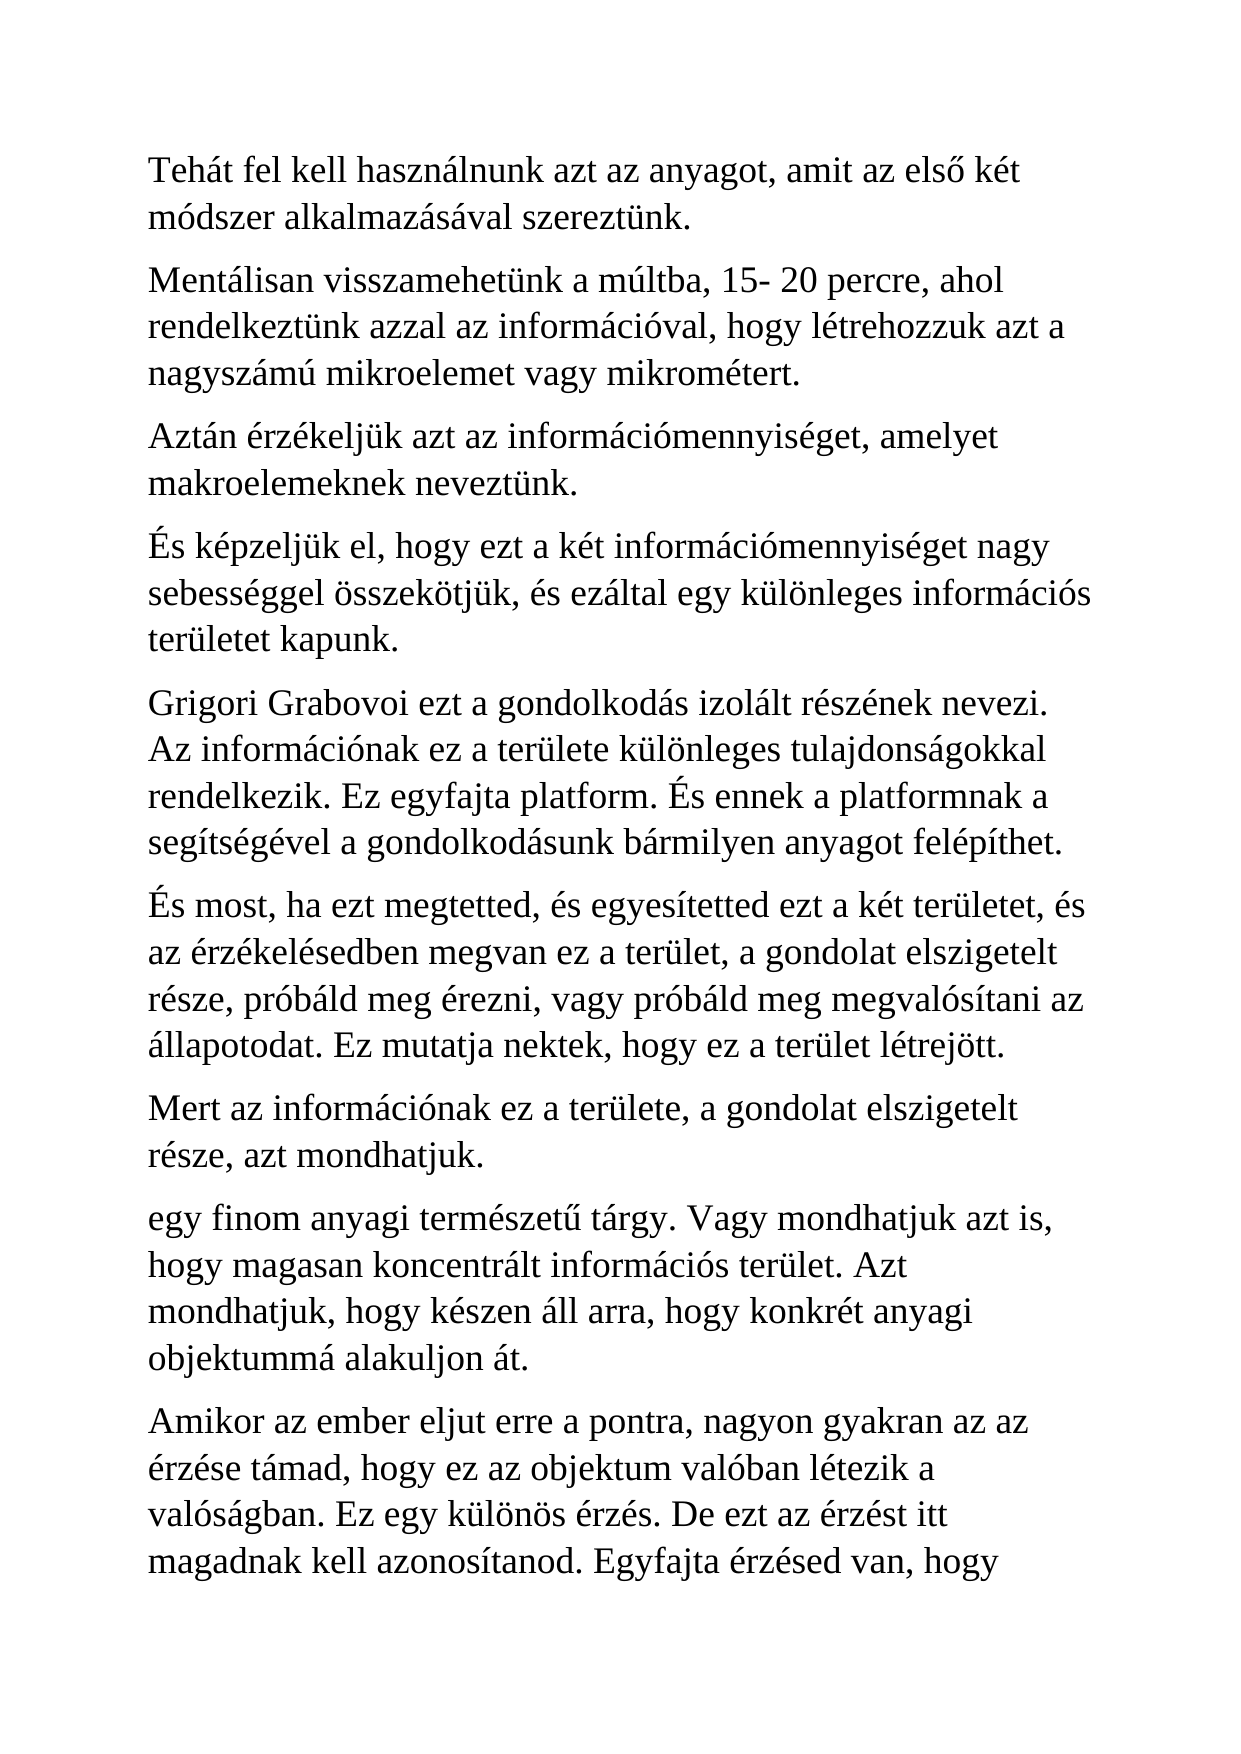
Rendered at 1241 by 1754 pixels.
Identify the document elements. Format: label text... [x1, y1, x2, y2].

text Grigori Grabovoi ezt a gondolkodás izolált részének nevezi. Az információnak ez a területe különleges tulajdonságokkal rendelkezik. Ez egyfajta platform. És ennek a platformnak a segítségével a gondolkodásunk bármilyen anyagot felépíthet. [148, 680, 1093, 863]
text És most, ha ezt megtetted, és egyesítetted ezt a két területet, és az érzékelésedben megvan ez a terület, a gondolat elszigetelt része, próbáld meg érezni, vagy próbáld meg megvalósítani az állapotodat. Ez mutatja nektek, hogy ez a terület létrejött. [148, 883, 1093, 1066]
text És képzeljük el, hogy ezt a két információmennyiséget nagy sebességgel összekötjük, és ezáltal egy különleges információs területet kapunk. [148, 523, 1093, 660]
text Aztán érzékeljük azt az információmennyiséget, amelyet makroelemeknek neveztünk. [148, 414, 1093, 503]
text Tehát fel kell használnunk azt az anyagot, amit az első két módszer alkalmazásával szereztünk. [148, 148, 1093, 237]
text Mentálisan visszamehetünk a múltba, 15- 20 percre, ahol rendelkeztünk azzal az információval, hogy létrehozzuk azt a nagyszámú mikroelemet vagy mikrométert. [148, 257, 1093, 394]
text egy finom anyagi természetű tárgy. Vagy mondhatjuk azt is, hogy magasan koncentrált információs terület. Azt mondhatjuk, hogy készen áll arra, hogy konkrét anyagi objektummá alakuljon át. [148, 1196, 1093, 1378]
text Mert az információnak ez a területe, a gondolat elszigetelt része, azt mondhatjuk. [148, 1086, 1093, 1175]
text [148, 1398, 1093, 1581]
